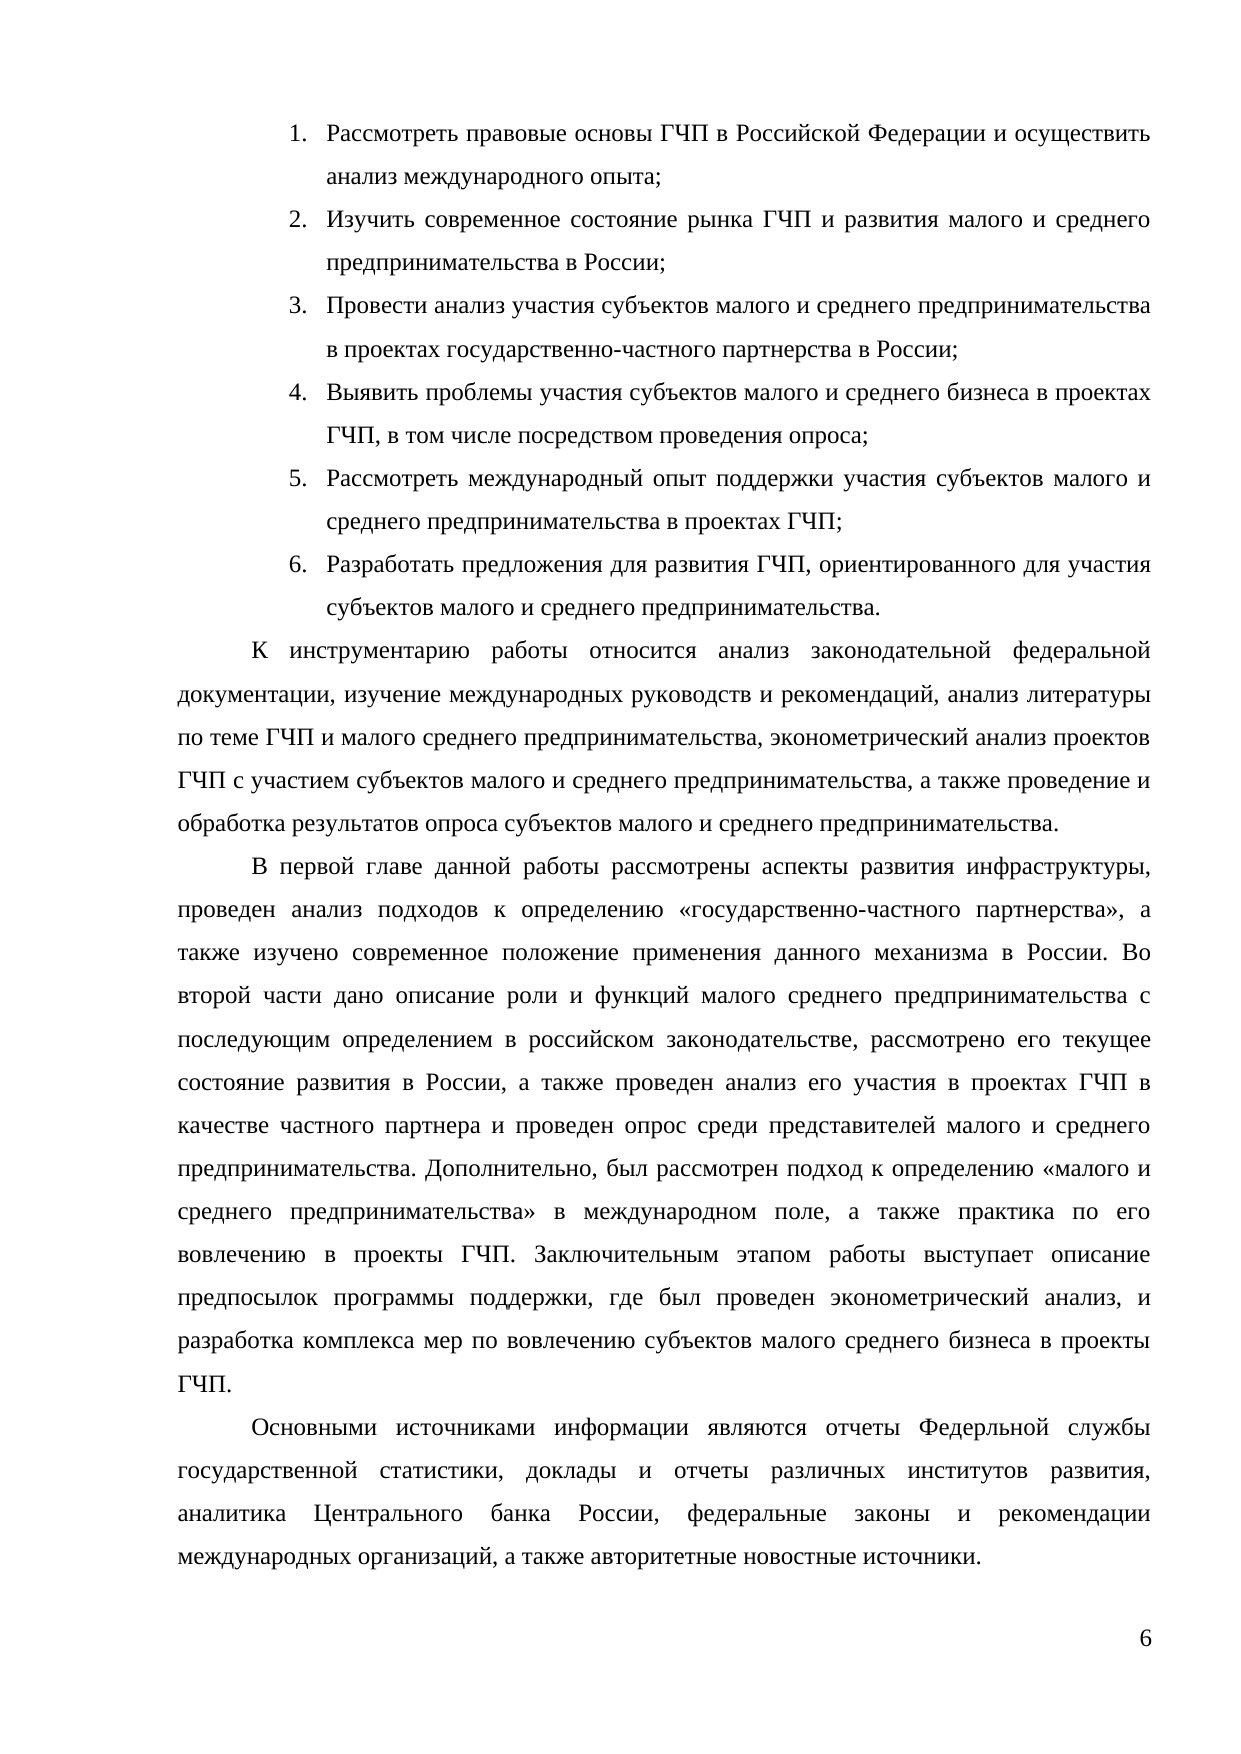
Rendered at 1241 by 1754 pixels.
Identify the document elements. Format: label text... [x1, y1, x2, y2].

text В первой главе данной работы рассмотрены аспекты развития инфраструктуры, проведен анализ подходов к определению «государственно-частного партнерства», а также изучено современное положение применения данного механизма в России. Во второй части дано описание роли и функций малого среднего предпринимательства с последующим определением в российском законодательстве, рассмотрено его текущее состояние развития в России, а также проведен анализ его участия в проектах ГЧП в качестве частного партнера и проведен опрос среди представителей малого и среднего предпринимательства. Дополнительно, был рассмотрен подход к определению «малого и среднего предпринимательства» в международном поле, а также практика по его вовлечению в проекты ГЧП. Заключительным этапом работы выступает описание предпосылок программы поддержки, где был проведен эконометрический анализ, и разработка комплекса мер по вовлечению субъектов малого среднего бизнеса в проекты ГЧП. [177, 851, 1152, 1397]
list Рассмотреть правовые основы ГЧП в Российской Федерации и осуществить анализ международного опыта; [288, 118, 1152, 190]
list Выявить проблемы участия субъектов малого и среднего бизнеса в проектах ГЧП, в том числе посредством проведения опроса; [288, 377, 1152, 449]
list Разработать предложения для развития ГЧП, ориентированного для участия субъектов малого и среднего предпринимательства. [288, 549, 1152, 621]
list Провести анализ участия субъектов малого и среднего предпринимательства в проектах государственно-частного партнерства в России; [288, 291, 1152, 362]
text К инструментарию работы относится анализ законодательной федеральной документации, изучение международных руководств и рекомендаций, анализ литературы по теме ГЧП и малого среднего предпринимательства, эконометрический анализ проектов ГЧП с участием субъектов малого и среднего предпринимательства, а также проведение и обработка результатов опроса субъектов малого и среднего предпринимательства. [177, 636, 1152, 837]
list Изучить современное состояние рынка ГЧП и развития малого и среднего предпринимательства в России; [288, 204, 1152, 276]
list Рассмотреть международный опыт поддержки участия субъектов малого и среднего предпринимательства в проектах ГЧП; [288, 463, 1152, 535]
text Основными источниками информации являются отчеты Федерльной службы государственной статистики, доклады и отчеты различных институтов развития, аналитика Центрального банка России, федеральные законы и рекомендации международных организаций, а также авторитетные новостные источники. [177, 1412, 1152, 1570]
